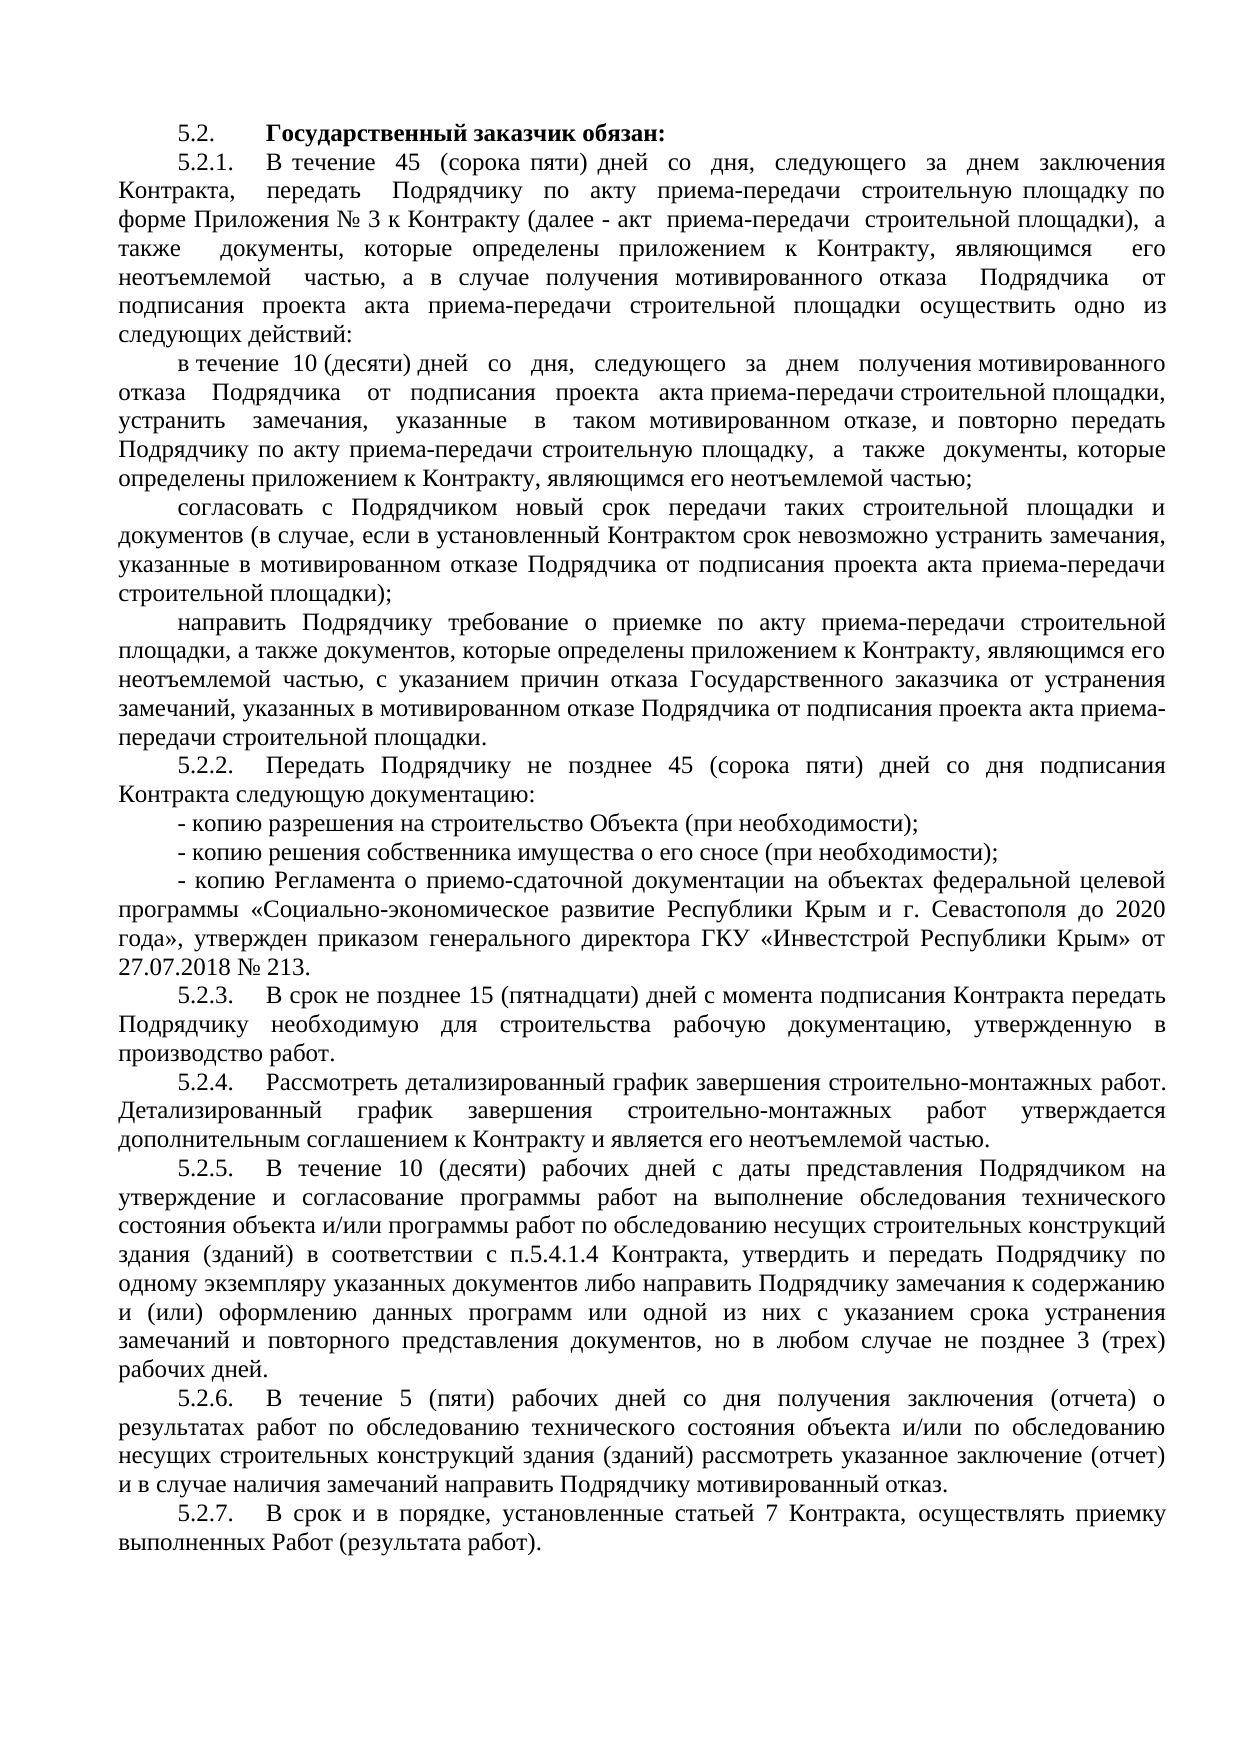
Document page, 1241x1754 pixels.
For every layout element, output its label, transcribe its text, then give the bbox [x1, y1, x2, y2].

text - копию Регламента о приемо-сдаточной документации на объектах федеральной целевой программы «Социально-экономическое развитие Республики Крым и г. Севастополя до 2020 года», утвержден приказом генерального директора ГКУ «Инвестстрой Республики Крым» от 27.07.2018 № 213. [118, 866, 1167, 981]
list В течение 45 (сорока пяти) дней со дня, следующего за днем заключения Контракта, передать Подрядчику по акту приема-передачи строительную площадку по форме Приложения № 3 к Контракту (далее - акт приема-передачи строительной площадки), а также документы, которые определены приложением к Контракту, являющимся его неотъемлемой частью, а в случае получения мотивированного отказа Подрядчика от подписания проекта акта приема-передачи строительной площадки осуществить одно из следующих действий: [118, 147, 1167, 348]
text - копию решения собственника имущества о его сносе (при необходимости); [118, 837, 1167, 866]
text согласовать с Подрядчиком новый срок передачи таких строительной площадки и документов (в случае, если в установленный Контрактом срок невозможно устранить замечания, указанные в мотивированном отказе Подрядчика от подписания проекта акта приема-передачи строительной площадки); [118, 492, 1167, 607]
text - копию разрешения на строительство Объекта (при необходимости); [118, 808, 1167, 837]
text в течение 10 (десяти) дней со дня, следующего за днем получения мотивированного отказа Подрядчика от подписания проекта акта приема-передачи строительной площадки, устранить замечания, указанные в таком мотивированном отказе, и повторно передать Подрядчику по акту приема-передачи строительную площадку, а также документы, которые определены приложением к Контракту, являющимся его неотъемлемой частью; [118, 348, 1167, 492]
list В течение 10 (десяти) рабочих дней с даты представления Подрядчиком на утверждение и согласование программы работ на выполнение обследования технического состояния объекта и/или программы работ по обследованию несущих строительных конструкций здания (зданий) в соответствии с п.5.4.1.4 Контракта, утвердить и передать Подрядчику по одному экземпляру указанных документов либо направить Подрядчику замечания к содержанию и (или) оформлению данных программ или одной из них с указанием срока устранения замечаний и повторного представления документов, но в любом случае не позднее 3 (трех) рабочих дней. [118, 1153, 1167, 1383]
list Рассмотреть детализированный график завершения строительно-монтажных работ. Детализированный график завершения строительно-монтажных работ утверждается дополнительным соглашением к Контракту и является его неотъемлемой частью. [118, 1067, 1167, 1153]
list В течение 5 (пяти) рабочих дней со дня получения заключения (отчета) о результатах работ по обследованию технического состояния объекта и/или по обследованию несущих строительных конструкций здания (зданий) рассмотреть указанное заключение (отчет) и в случае наличия замечаний направить Подрядчику мотивированный отказ. [118, 1383, 1167, 1498]
text направить Подрядчику требование о приемке по акту приема-передачи строительной площадки, а также документов, которые определены приложением к Контракту, являющимся его неотъемлемой частью, с указанием причин отказа Государственного заказчика от устранения замечаний, указанных в мотивированном отказе Подрядчика от подписания проекта акта приема-передачи строительной площадки. [118, 607, 1167, 751]
list В срок и в порядке, установленные статьей 7 Контракта, осуществлять приемку выполненных Работ (результата работ). [118, 1498, 1167, 1556]
list Государственный заказчик обязан: [118, 118, 1167, 147]
list Передать Подрядчику не позднее 45 (сорока пяти) дней со дня подписания Контракта следующую документацию: [118, 751, 1167, 808]
list В срок не позднее 15 (пятнадцати) дней с момента подписания Контракта передать Подрядчику необходимую для строительства рабочую документацию, утвержденную в производство работ. [118, 981, 1167, 1067]
